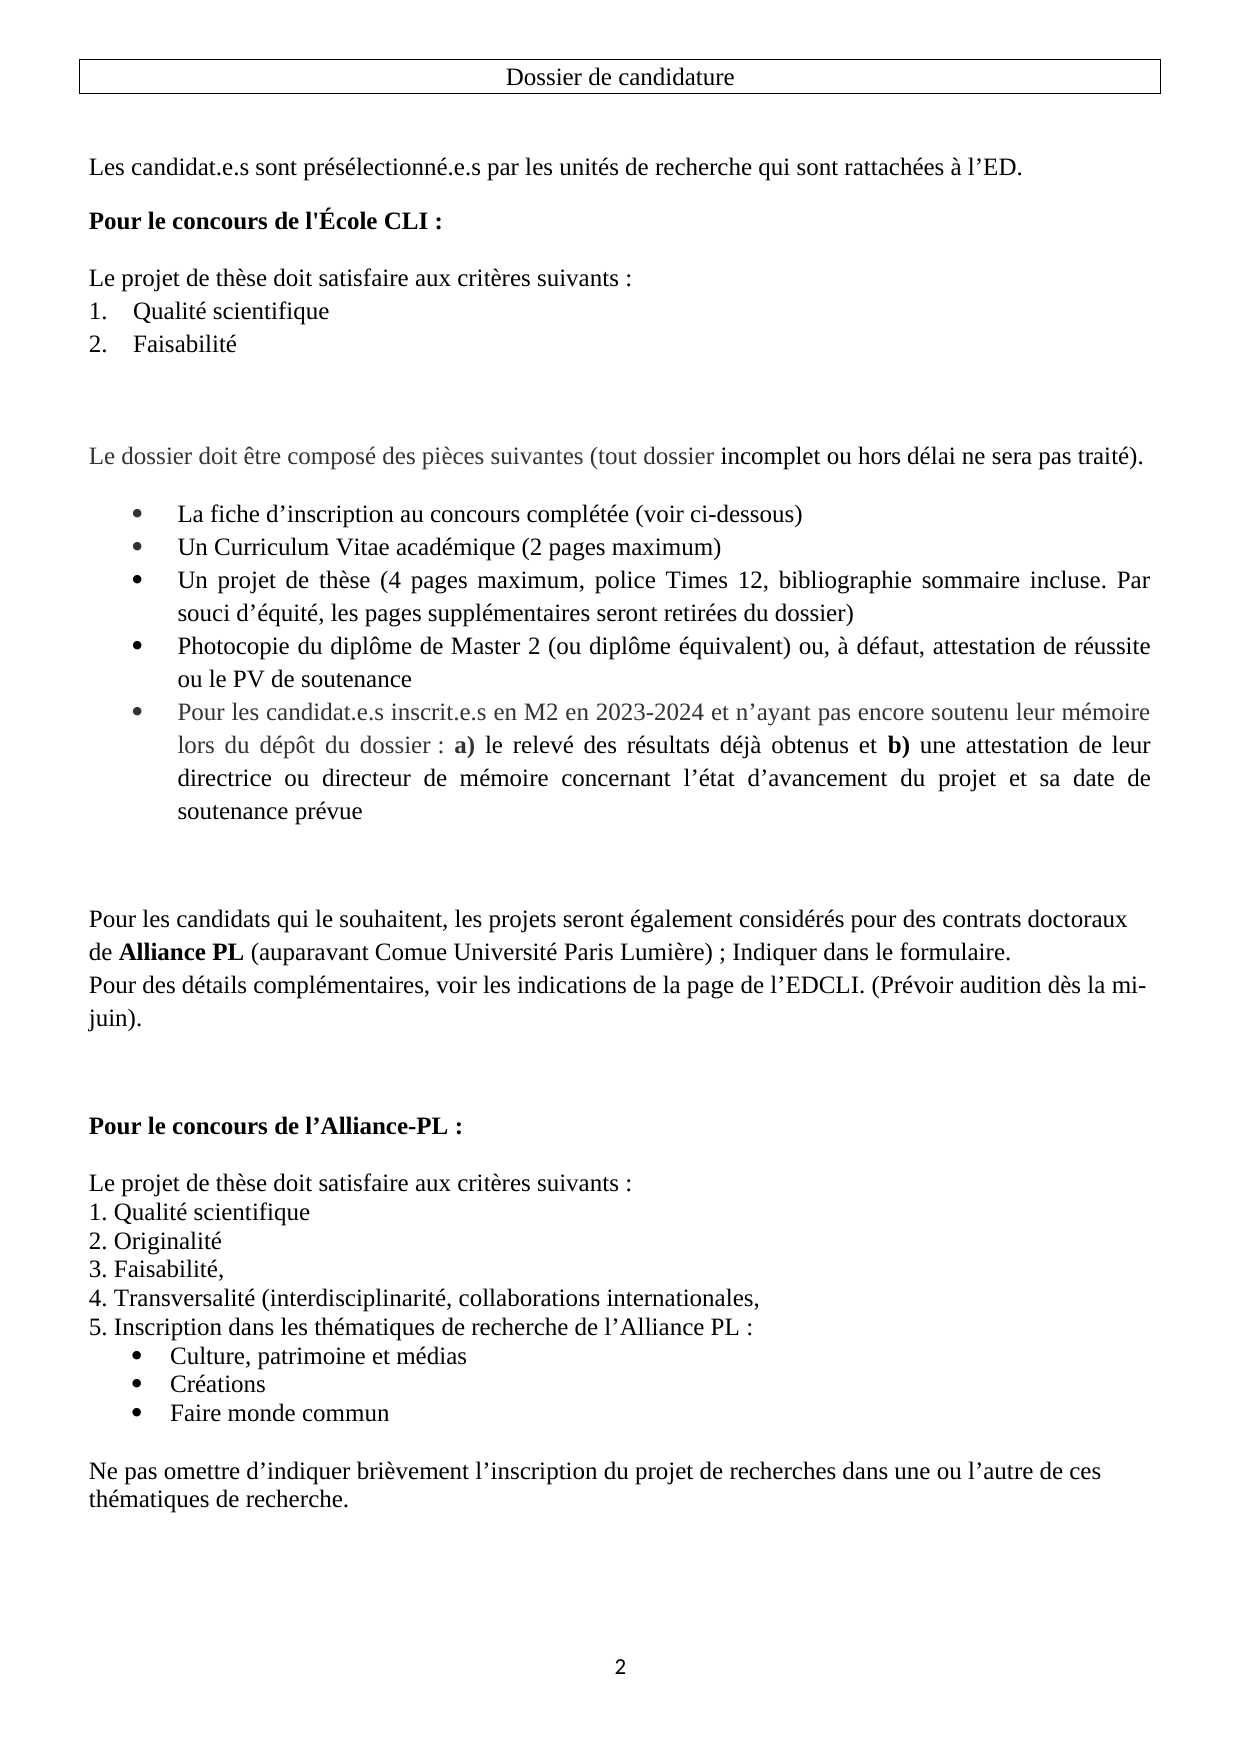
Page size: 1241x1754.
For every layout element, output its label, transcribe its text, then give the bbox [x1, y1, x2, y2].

text 1. Qualité scientifique [89, 1197, 1152, 1226]
list Culture, patrimoine et médias [132, 1341, 1152, 1369]
list La fiche d’inscription au concours complétée (voir ci-dessous) [133, 499, 1152, 528]
text 5. Inscription dans les thématiques de recherche de l’Alliance PL : [89, 1312, 1152, 1341]
text Ne pas omettre d’indiquer brièvement l’inscription du projet de recherches dans une ou l’autre de ces thématiques de recherche. [89, 1456, 1152, 1513]
text 4. Transversalité (interdisciplinarité, collaborations internationales, [89, 1283, 1152, 1312]
list Photocopie du diplôme de Master 2 (ou diplôme équivalent) ou, à défaut, attestation de réussite ou le PV de soutenance [133, 631, 1152, 693]
list Un Curriculum Vitae académique (2 pages maximum) [133, 532, 1152, 561]
list Faisabilité [89, 329, 1152, 358]
list Le projet de thèse doit satisfaire aux critères suivants : [89, 263, 1152, 292]
text 2. Originalité [89, 1226, 1152, 1254]
text Pour le concours de l’Alliance-PL : [89, 1111, 1152, 1139]
list Un projet de thèse (4 pages maximum, police Times 12, bibliographie sommaire incluse. Par souci d’équité, les pages supplémentaires seront retirées du dossier) [133, 565, 1152, 627]
text Le projet de thèse doit satisfaire aux critères suivants : [89, 1168, 1152, 1197]
text 3. Faisabilité, [89, 1254, 1152, 1283]
list Qualité scientifique [89, 296, 1152, 325]
text Les candidat.e.s sont présélectionné.e.s par les unités de recherche qui sont rattachées à l’ED. [89, 152, 1152, 181]
list Faire monde commun [132, 1398, 1152, 1427]
text Pour le concours de l'École CLI : [89, 206, 1152, 235]
text Le dossier doit être composé des pièces suivantes (tout dossier incomplet ou hors délai ne sera pas traité). [89, 441, 1152, 470]
list Créations [132, 1369, 1152, 1398]
text Pour les candidats qui le souhaitent, les projets seront également considérés pour des contrats doctoraux de Alliance PL (auparavant Comue Université Paris Lumière) ; Indiquer dans le formulaire. Pour des détails complémentaires, voir les indications de la page de l’EDCLI. (Prévoir audition dès la mi-juin). [89, 904, 1152, 1032]
list Pour les candidat.e.s inscrit.e.s en M2 en 2023-2024 et n’ayant pas encore soutenu leur mémoire lors du dépôt du dossier : a) le relevé des résultats déjà obtenus et b) une attestation de leur directrice ou directeur de mémoire concernant l’état d’avancement du projet et sa date de soutenance prévue [133, 697, 1152, 825]
text Dossier de candidature [80, 60, 1160, 93]
